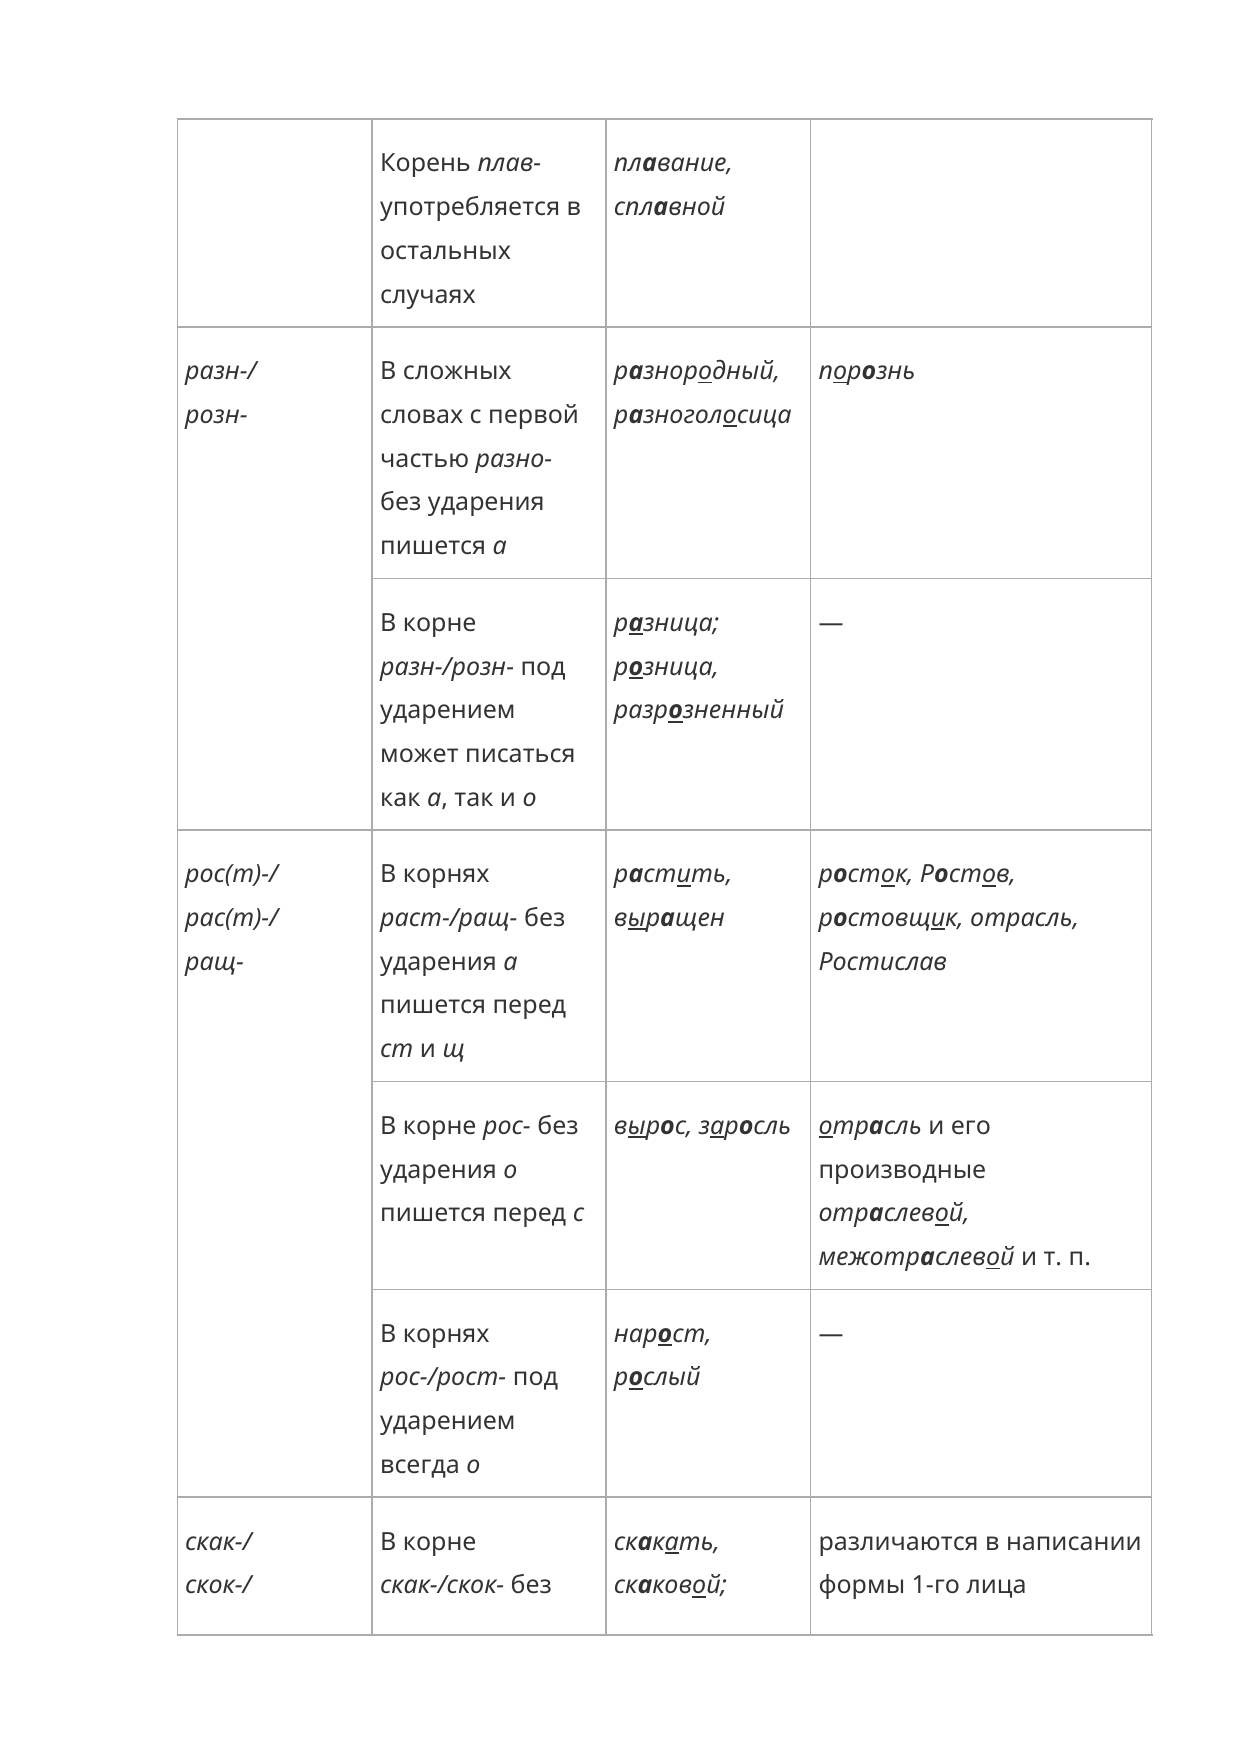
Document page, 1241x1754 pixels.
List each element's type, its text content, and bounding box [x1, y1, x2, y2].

table_cell нарост, рослый [607, 1290, 810, 1496]
table_cell разнородный, разноголосица [607, 328, 810, 577]
table_cell растить, выращен [607, 831, 810, 1081]
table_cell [607, 1498, 810, 1634]
table_cell разн-/ розн- [178, 328, 371, 829]
table_cell В корнях раст-/ращ- без ударения а пишется перед ст и щ [373, 831, 605, 1081]
table_cell — [811, 579, 1151, 829]
table_cell вырос, заросль [607, 1082, 810, 1288]
table_cell — [811, 1290, 1151, 1496]
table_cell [373, 1498, 605, 1634]
table_cell отрасль и его производные отраслевой, межотраслевой и т. п. [811, 1082, 1151, 1288]
table_cell Корень плав- употребляется в остальных случаях [373, 120, 605, 326]
table_cell В корне рос- без ударения о пишется перед с [373, 1082, 605, 1288]
table_cell В сложных словах с первой частью разно- без ударения пишется а [373, 328, 605, 577]
table_cell разница; розница, разрозненный [607, 579, 810, 829]
table_cell В корнях рос-/рост- под ударением всегда о [373, 1290, 605, 1496]
table_cell В корне разн-/розн- под ударением может писаться как а, так и о [373, 579, 605, 829]
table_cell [178, 1498, 371, 1634]
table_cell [811, 1498, 1151, 1634]
table_cell плавание, сплавной [607, 120, 810, 326]
table_cell порознь [811, 328, 1151, 577]
table_cell росток, Ростов, ростовщик, отрасль, Ростислав [811, 831, 1151, 1081]
table_cell рос(т)-/ рас(т)-/ ращ- [178, 831, 371, 1496]
